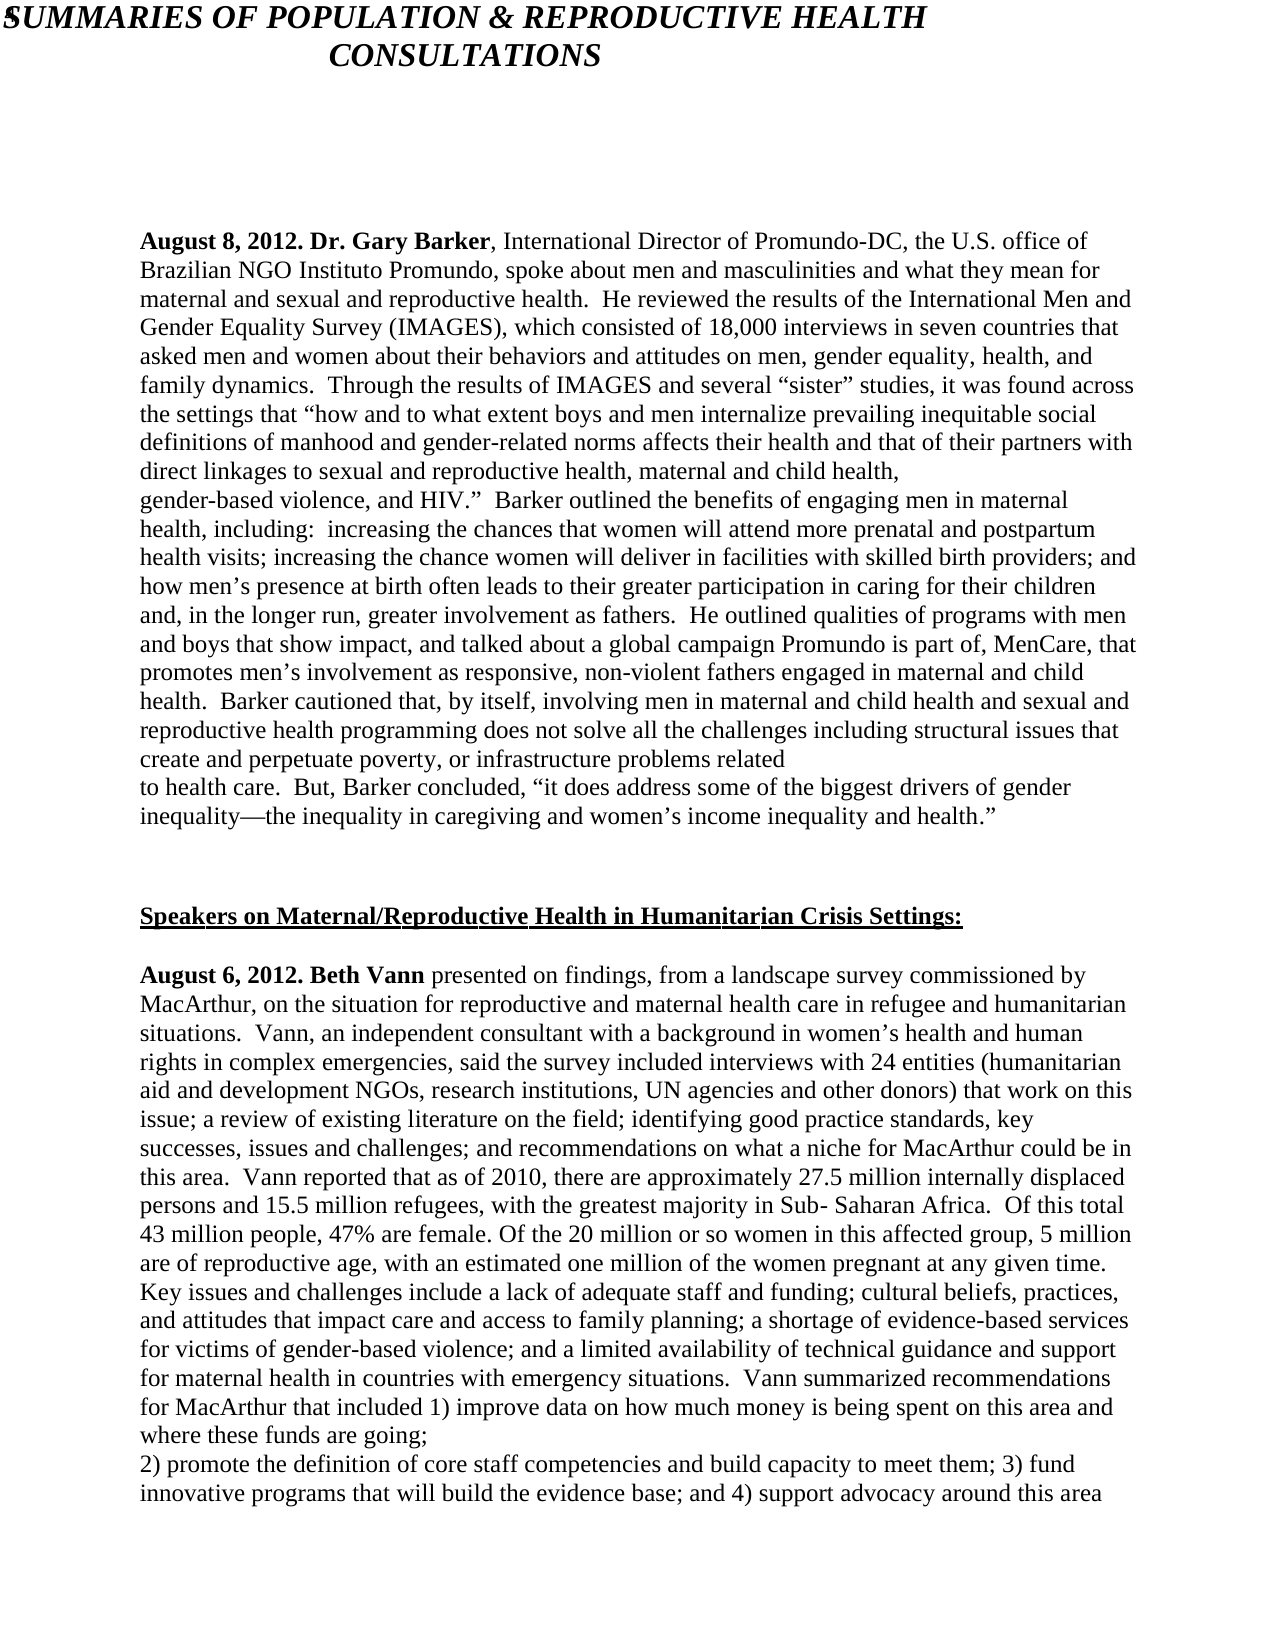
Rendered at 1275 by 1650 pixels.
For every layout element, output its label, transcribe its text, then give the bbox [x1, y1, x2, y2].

text August 6, 2012. Beth Vann presented on findings, from a landscape survey commissioned by MacArthur, on the situation for reproductive and maternal health care in refugee and humanitarian situations. Vann, an independent consultant with a background in women’s health and human rights in complex emergencies, said the survey included interviews with 24 entities (humanitarian aid and development NGOs, research institutions, UN agencies and other donors) that work on this issue; a review of existing literature on the field; identifying good practice standards, key successes, issues and challenges; and recommendations on what a niche for MacArthur could be in this area. Vann reported that as of 2010, there are approximately 27.5 million internally displaced persons and 15.5 million refugees, with the greatest majority in Sub- Saharan Africa. Of this total 43 million people, 47% are female. Of the 20 million or so women in this affected group, 5 million are of reproductive age, with an estimated one million of the women pregnant at any given time. Key issues and challenges include a lack of adequate staff and funding; cultural beliefs, practices, and attitudes that impact care and access to family planning; a shortage of evidence-based services for victims of gender-based violence; and a limited availability of technical guidance and support for maternal health in countries with emergency situations. Vann summarized recommendations for MacArthur that included 1) improve data on how much money is being spent on this area and where these funds are going; [139, 960, 1137, 1449]
text to health care. But, Barker concluded, “it does address some of the biggest drivers of gender inequality—the inequality in caregiving and women’s income inequality and health.” [139, 772, 1137, 830]
text August 8, 2012. Dr. Gary Barker, International Director of Promundo-DC, the U.S. office of Brazilian NGO Instituto Promundo, spoke about men and masculinities and what they mean for maternal and sexual and reproductive health. He reviewed the results of the International Men and Gender Equality Survey (IMAGES), which consisted of 18,000 interviews in seven countries that asked men and women about their behaviors and attitudes on men, gender equality, health, and family dynamics. Through the results of IMAGES and several “sister” studies, it was found across the settings that “how and to what extent boys and men internalize prevailing inequitable social definitions of manhood and gender-related norms affects their health and that of their partners with direct linkages to sexual and reproductive health, maternal and child health, [139, 226, 1137, 485]
text Speakers on Maternal/Reproductive Health in Humanitarian Crisis Settings: [139, 900, 1137, 930]
text 2) promote the definition of core staff competencies and build capacity to meet them; 3) fund innovative programs that will build the evidence base; and 4) support advocacy around this area [139, 1449, 1137, 1507]
text gender-based violence, and HIV.” Barker outlined the benefits of engaging men in maternal health, including: increasing the chances that women will attend more prenatal and postpartum health visits; increasing the chance women will deliver in facilities with skilled birth providers; and how men’s presence at birth often leads to their greater participation in caring for their children and, in the longer run, greater involvement as fathers. He outlined qualities of programs with men and boys that show impact, and talked about a global campaign Promundo is part of, MenCare, that promotes men’s involvement as responsive, non-violent fathers engaged in maternal and child health. Barker cautioned that, by itself, involving men in maternal and child health and sexual and reproductive health programming does not solve all the challenges including structural issues that create and perpetuate poverty, or infrastructure problems related [139, 485, 1137, 772]
